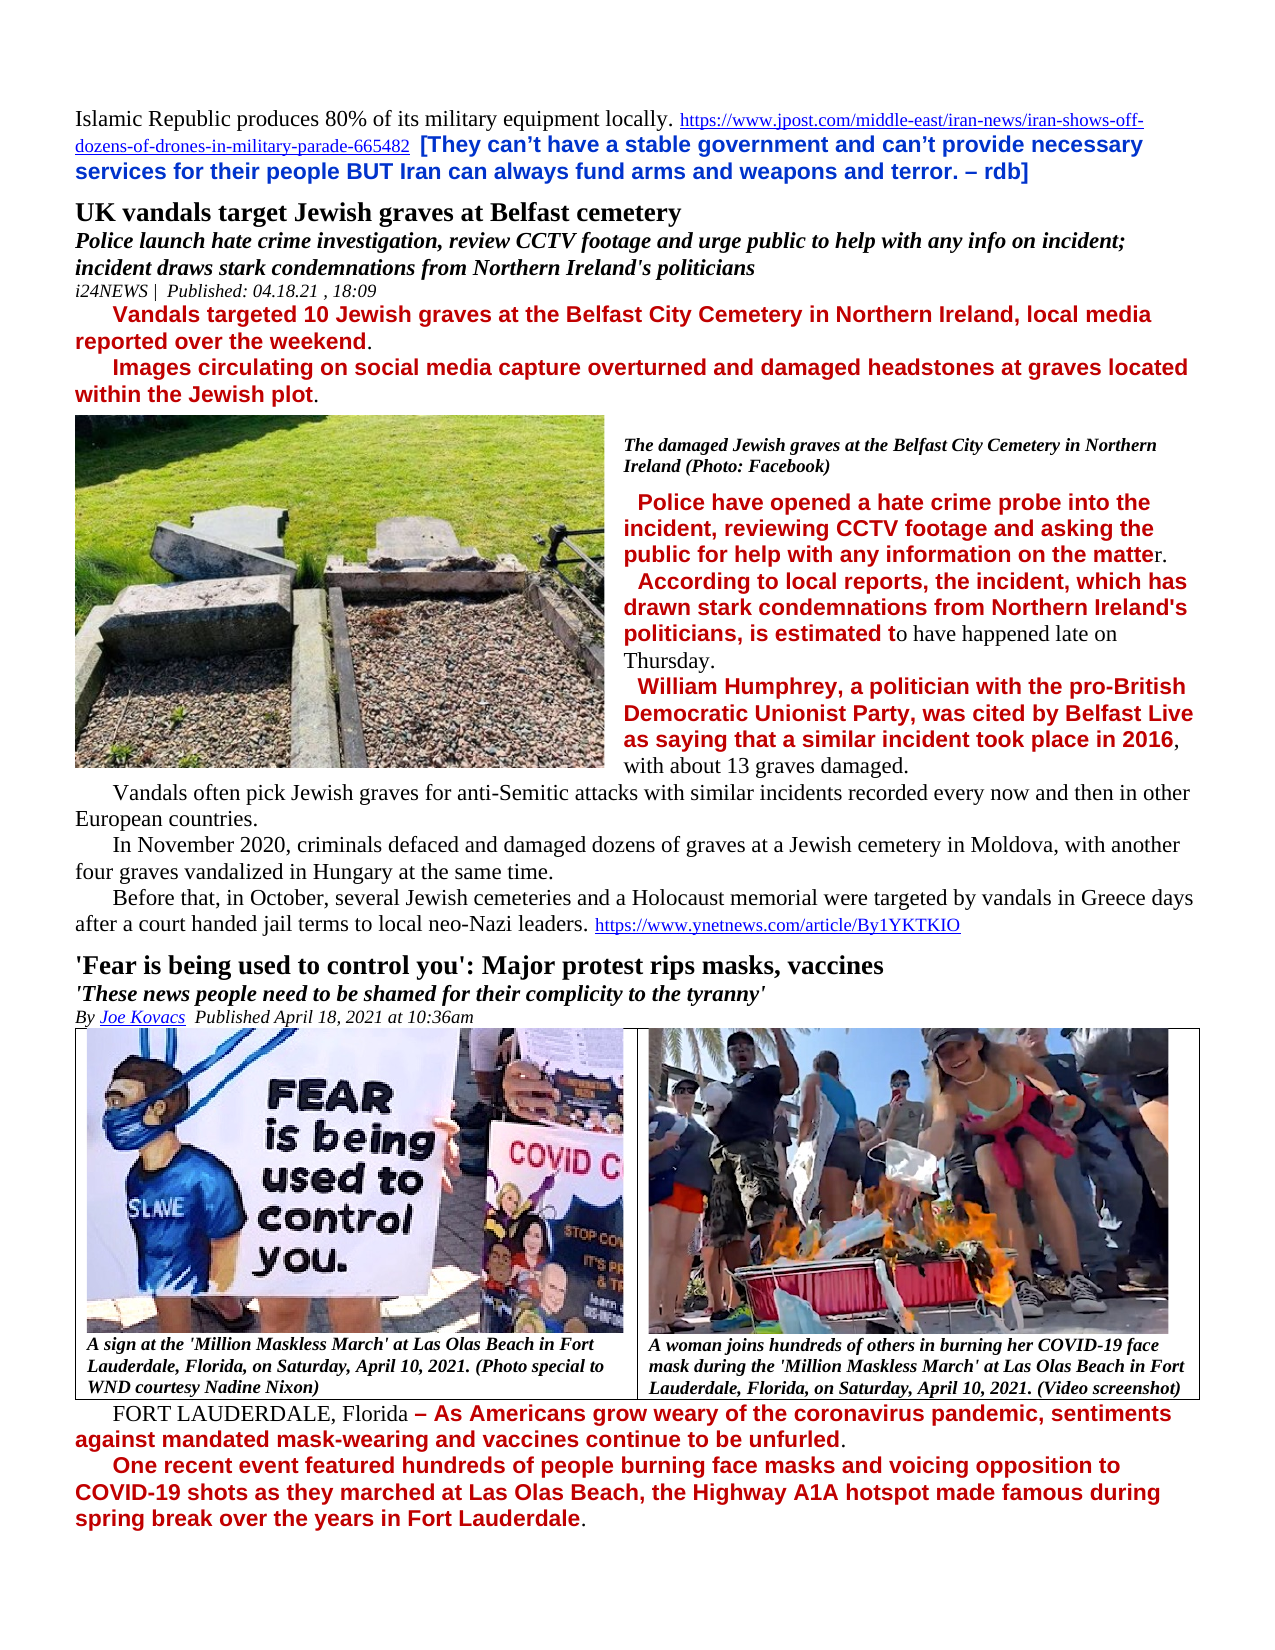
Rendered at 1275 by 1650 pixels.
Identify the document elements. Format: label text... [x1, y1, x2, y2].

text i24NEWS | Published: 04.18.21 , 18:09 [75, 280, 1200, 301]
text Vandals often pick Jewish graves for anti-Semitic attacks with similar incidents recorded every now and then in other European countries. [75, 779, 1200, 831]
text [75, 105, 1200, 184]
text In November 2020, criminals defaced and damaged dozens of graves at a Jewish cemetery in Moldova, with another four graves vandalized in Hungary at the same time. [75, 831, 1200, 884]
picture [75, 415, 605, 768]
picture [648, 1028, 1169, 1334]
text UK vandals target Jewish graves at Belfast cemetery [75, 196, 1200, 227]
text William Humphrey, a politician with the pro-British Democratic Unionist Party, was cited by Belfast Live as saying that a similar incident took place in 2016, with about 13 graves damaged. [75, 673, 1200, 779]
text Before that, in October, several Jewish cemeteries and a Holocaust memorial were targeted by vandals in Greece days after a court handed jail terms to local neo-Nazi leaders. https://www.ynetnews.com/article/By1YKTKIO [75, 884, 1200, 937]
text 'Fear is being used to control you': Major protest rips masks, vaccines [75, 949, 1200, 980]
table_header A sign at the 'Million Maskless March' at Las Olas Beach in Fort Lauderdale, Florida, on Saturday, April 10, 2021. (Photo special to WND courtesy Nadine Nixon) [76, 1029, 637, 1398]
text 'These news people need to be shamed for their complicity to the tyranny' [75, 980, 1200, 1006]
table_header A woman joins hundreds of others in burning her COVID-19 face mask during the 'Million Maskless March' at Las Olas Beach in Fort Lauderdale, Florida, on Saturday, April 10, 2021. (Video screenshot) [638, 1029, 1199, 1398]
text Police have opened a hate crime probe into the incident, reviewing CCTV footage and asking the public for help with any information on the matter. [605, 488, 1200, 568]
text Images circulating on social media capture overturned and damaged headstones at graves located within the Jewish plot. [75, 354, 1200, 407]
text By Joe Kovacs Published April 18, 2021 at 10:36am [75, 1006, 1200, 1028]
text The damaged Jewish graves at the Belfast City Cemetery in Northern Ireland (Photo: Facebook) [605, 433, 1200, 477]
text One recent event featured hundreds of people burning face masks and voicing opposition to COVID-19 shots as they marched at Las Olas Beach, the Highway A1A hotspot made famous during spring break over the years in Fort Lauderdale. [75, 1452, 1200, 1532]
text Police launch hate crime investigation, review CCTV footage and urge public to help with any info on incident; incident draws stark condemnations from Northern Ireland's politicians [75, 227, 1200, 280]
text Vandals targeted 10 Jewish graves at the Belfast City Cemetery in Northern Ireland, local media reported over the weekend. [75, 301, 1200, 354]
text FORT LAUDERDALE, Florida – As Americans grow weary of the coronavirus pandemic, sentiments against mandated mask-wearing and vaccines continue to be unfurled. [75, 1400, 1200, 1452]
picture [86, 1028, 624, 1333]
text According to local reports, the incident, which has drawn stark condemnations from Northern Ireland's politicians, is estimated to have happened late on Thursday. [605, 568, 1200, 673]
